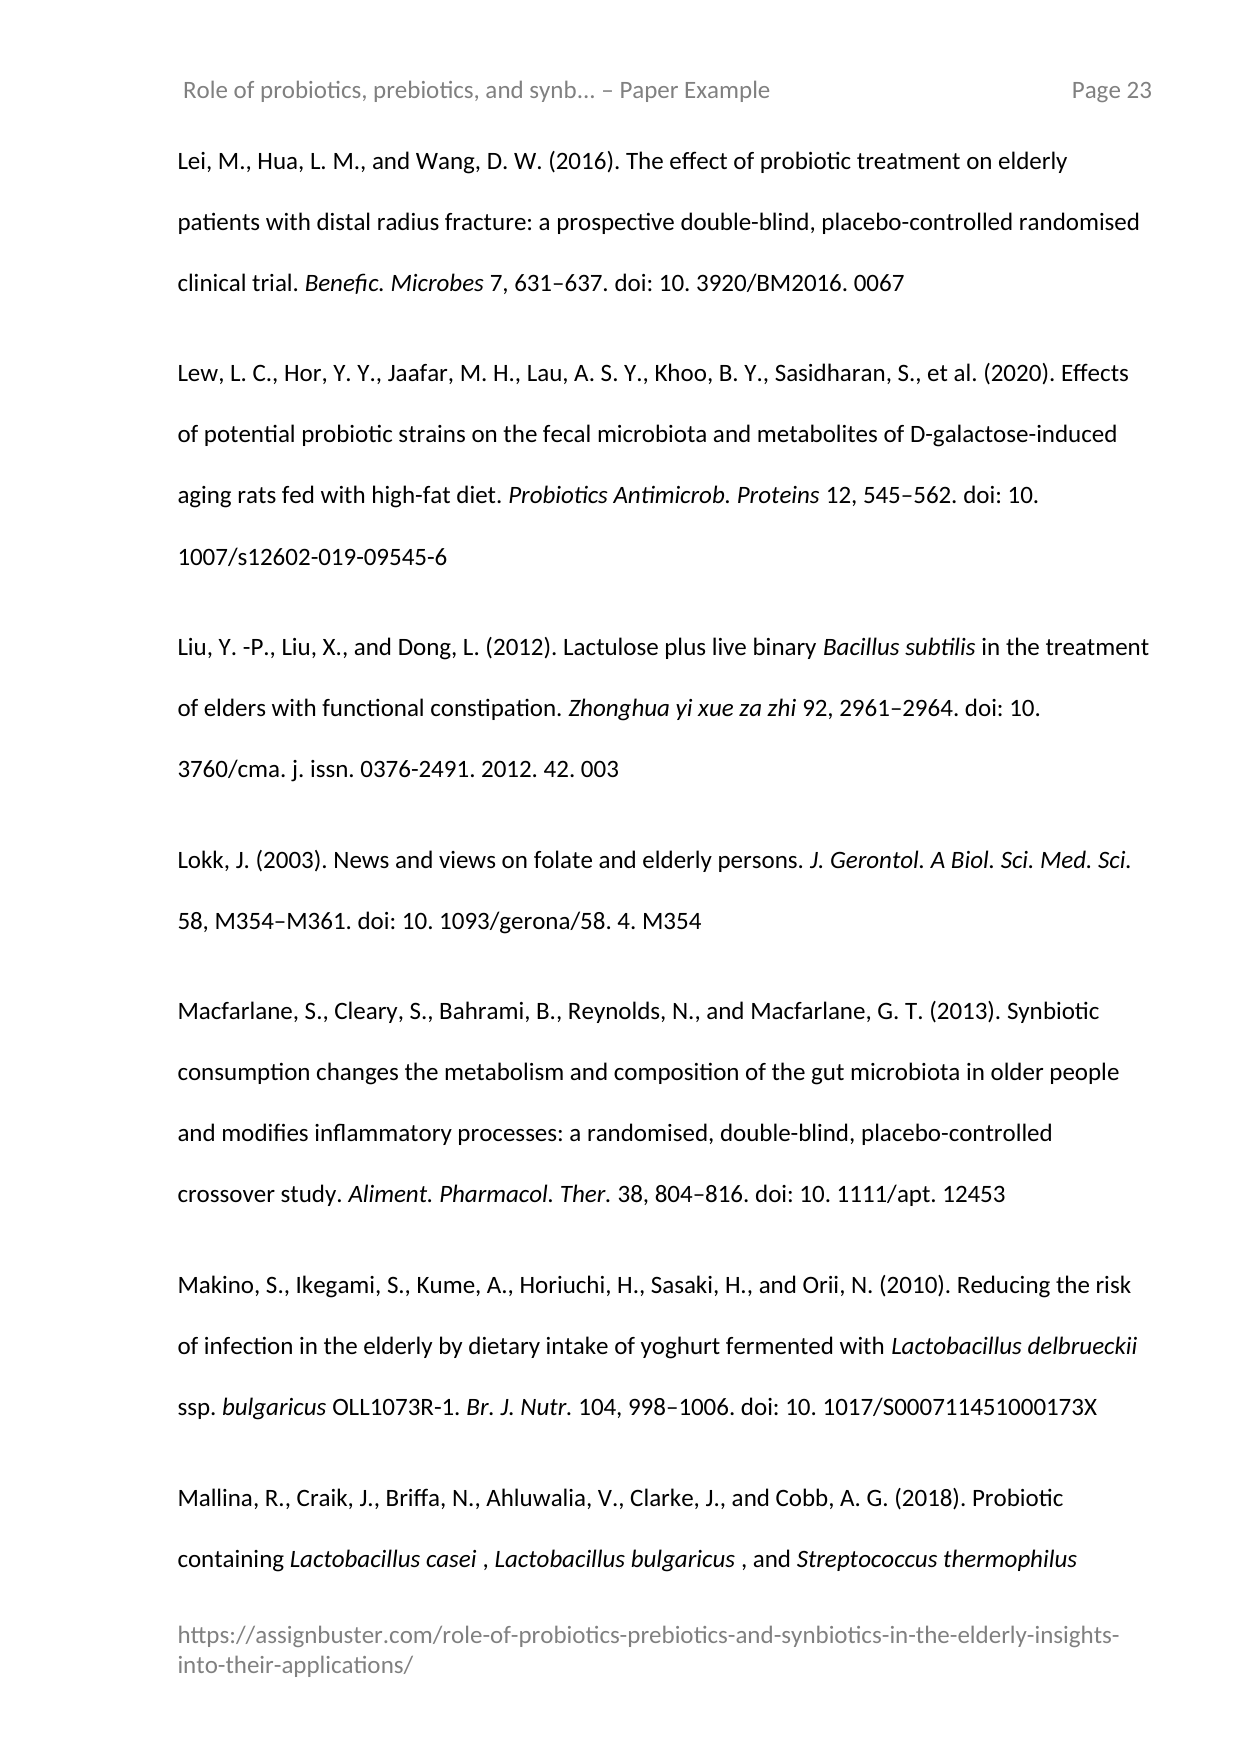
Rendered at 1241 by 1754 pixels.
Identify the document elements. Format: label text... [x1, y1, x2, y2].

text Lei, M., Hua, L. M., and Wang, D. W. (2016). The effect of probiotic treatment on elderly patients with distal radius fracture: a prospective double-blind, placebo-controlled randomised clinical trial. Benefic. Microbes 7, 631–637. doi: 10. 3920/BM2016. 0067 [177, 145, 1152, 298]
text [177, 1482, 1152, 1573]
text Lokk, J. (2003). News and views on folate and elderly persons. J. Gerontol. A Biol. Sci. Med. Sci. 58, M354–M361. doi: 10. 1093/gerona/58. 4. M354 [177, 844, 1152, 935]
text Macfarlane, S., Cleary, S., Bahrami, B., Reynolds, N., and Macfarlane, G. T. (2013). Synbiotic consumption changes the metabolism and composition of the gut microbiota in older people and modifies inflammatory processes: a randomised, double-blind, placebo-controlled crossover study. Aliment. Pharmacol. Ther. 38, 804–816. doi: 10. 1111/apt. 12453 [177, 995, 1152, 1209]
text Lew, L. C., Hor, Y. Y., Jaafar, M. H., Lau, A. S. Y., Khoo, B. Y., Sasidharan, S., et al. (2020). Effects of potential probiotic strains on the fecal microbiota and metabolites of D-galactose-induced aging rats fed with high-fat diet. Probiotics Antimicrob. Proteins 12, 545–562. doi: 10. 1007/s12602-019-09545-6 [177, 358, 1152, 571]
text Makino, S., Ikegami, S., Kume, A., Horiuchi, H., Sasaki, H., and Orii, N. (2010). Reducing the risk of infection in the elderly by dietary intake of yoghurt fermented with Lactobacillus delbrueckii ssp. bulgaricus OLL1073R-1. Br. J. Nutr. 104, 998–1006. doi: 10. 1017/S000711451000173X [177, 1269, 1152, 1422]
text Liu, Y. -P., Liu, X., and Dong, L. (2012). Lactulose plus live binary Bacillus subtilis in the treatment of elders with functional constipation. Zhonghua yi xue za zhi 92, 2961–2964. doi: 10. 3760/cma. j. issn. 0376-2491. 2012. 42. 003 [177, 631, 1152, 784]
